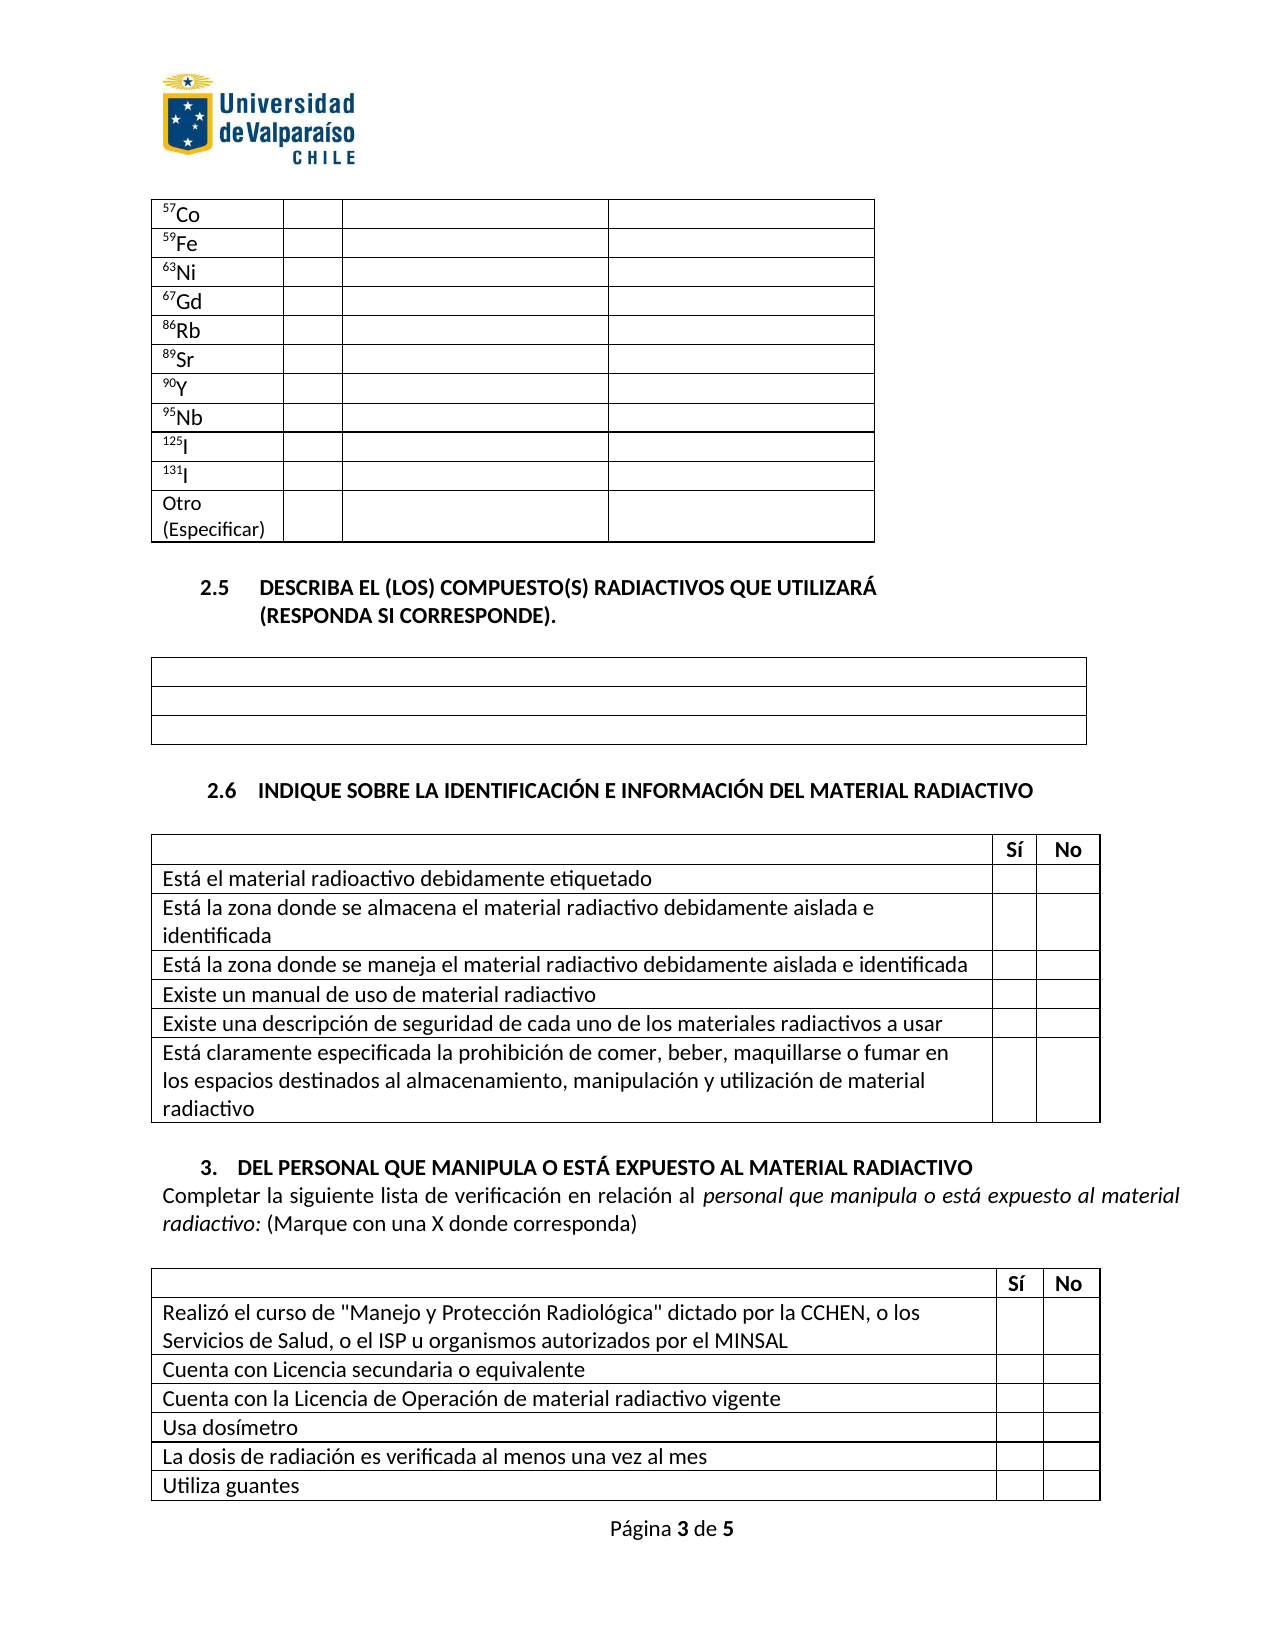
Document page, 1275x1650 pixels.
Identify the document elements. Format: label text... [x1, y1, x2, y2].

table_cell 89Sr [152, 345, 283, 373]
table_cell [609, 258, 874, 286]
table_cell [1044, 1471, 1099, 1499]
table_cell Realizó el curso de "Manejo y Protección Radiológica" dictado por la CCHEN, o los Servicios de Salud, o el ISP u organismos autorizados por el MINSAL [152, 1298, 996, 1354]
picture [162, 73, 355, 165]
table_cell [993, 865, 1036, 892]
table_cell [284, 229, 342, 257]
table_cell [284, 491, 342, 541]
table_cell Está la zona donde se almacena el material radiactivo debidamente aislada e identificada [152, 894, 992, 949]
table_cell [997, 1298, 1043, 1354]
table_cell 86Rb [152, 316, 283, 344]
table_cell [343, 462, 608, 489]
table_cell [997, 1384, 1043, 1412]
table_cell [609, 491, 874, 541]
table_cell 63Ni [152, 258, 283, 286]
table_cell [997, 1355, 1043, 1383]
table_cell [1037, 1038, 1099, 1122]
table_cell [993, 1009, 1036, 1037]
table_cell [993, 980, 1036, 1008]
table_cell [997, 1413, 1043, 1441]
table_cell [343, 229, 608, 257]
table_cell 90Y [152, 374, 283, 402]
table_cell [609, 433, 874, 461]
table_cell Cuenta con Licencia secundaria o equivalente [152, 1355, 996, 1383]
table_cell Existe una descripción de seguridad de cada uno de los materiales radiactivos a usar [152, 1009, 992, 1037]
table_cell [1044, 1413, 1099, 1441]
table_cell [1044, 1443, 1099, 1470]
table_cell [284, 462, 342, 489]
table_cell Está la zona donde se maneja el material radiactivo debidamente aislada e identificada [152, 951, 992, 979]
table_cell Otro (Especificar) [152, 491, 283, 541]
list DESCRIBA EL (LOS) COMPUESTO(S) RADIACTIVOS QUE UTILIZARÁ [200, 573, 1181, 601]
table_cell 95Nb [152, 404, 283, 431]
table_header No [1037, 835, 1099, 863]
table_cell [152, 687, 1086, 715]
table_cell Usa dosímetro [152, 1413, 996, 1441]
table_cell [609, 374, 874, 402]
table_cell [284, 258, 342, 286]
table_cell 59Fe [152, 229, 283, 257]
table_cell [997, 1471, 1043, 1499]
table_cell [609, 316, 874, 344]
table_cell [284, 345, 342, 373]
table_cell [343, 404, 608, 431]
table_cell [993, 894, 1036, 949]
table_cell [609, 200, 874, 228]
table_cell [993, 951, 1036, 979]
table_cell [609, 287, 874, 315]
table_cell [609, 345, 874, 373]
table_cell [1037, 894, 1099, 949]
table_cell [993, 1038, 1036, 1122]
table_cell [343, 374, 608, 402]
table_cell [1037, 865, 1099, 892]
table_cell [343, 287, 608, 315]
table_cell Existe un manual de uso de material radiactivo [152, 980, 992, 1008]
table_cell [284, 316, 342, 344]
table_cell [1037, 980, 1099, 1008]
table_cell [284, 287, 342, 315]
text Completar la siguiente lista de verificación en relación al personal que manipula o está expuesto al material radiactivo: (Marque con una X donde corresponda) [162, 1181, 1181, 1237]
table_header No [1044, 1269, 1099, 1297]
list INDIQUE SOBRE LA IDENTIFICACIÓN E INFORMACIÓN DEL MATERIAL RADIACTIVO [207, 776, 1181, 804]
table_cell Cuenta con la Licencia de Operación de material radiactivo vigente [152, 1384, 996, 1412]
table_cell Está claramente especificada la prohibición de comer, beber, maquillarse o fumar en los espacios destinados al almacenamiento, manipulación y utilización de material radiactivo [152, 1038, 992, 1122]
table_cell [152, 716, 1086, 744]
table_cell [284, 200, 342, 228]
table_cell 131I [152, 462, 283, 489]
text (RESPONDA SI CORRESPONDE). [259, 601, 1181, 629]
table_cell 125I [152, 433, 283, 461]
table_cell [1044, 1355, 1099, 1383]
table_cell [343, 433, 608, 461]
table_cell [343, 345, 608, 373]
table_cell La dosis de radiación es verificada al menos una vez al mes [152, 1443, 996, 1470]
table_cell [609, 462, 874, 489]
table_cell [609, 404, 874, 431]
table_cell [343, 200, 608, 228]
table_header [152, 1269, 996, 1297]
table_cell [609, 229, 874, 257]
table_cell Utiliza guantes [152, 1471, 996, 1499]
table_header Sí [993, 835, 1036, 863]
table_header Sí [997, 1269, 1043, 1297]
table_cell [343, 316, 608, 344]
table_cell [997, 1443, 1043, 1470]
table_cell [284, 374, 342, 402]
list DEL PERSONAL QUE MANIPULA O ESTÁ EXPUESTO AL MATERIAL RADIACTIVO [200, 1153, 1181, 1181]
table_cell [1037, 951, 1099, 979]
table_cell 67Gd [152, 287, 283, 315]
table_header [152, 658, 1086, 686]
table_cell [284, 404, 342, 431]
table_cell [343, 258, 608, 286]
table_cell [1037, 1009, 1099, 1037]
table_cell [343, 491, 608, 541]
table_cell Está el material radioactivo debidamente etiquetado [152, 865, 992, 892]
table_cell [1044, 1384, 1099, 1412]
table_cell [284, 433, 342, 461]
table_cell 57Co [152, 200, 283, 228]
table_cell [1044, 1298, 1099, 1354]
table_header [152, 835, 992, 863]
